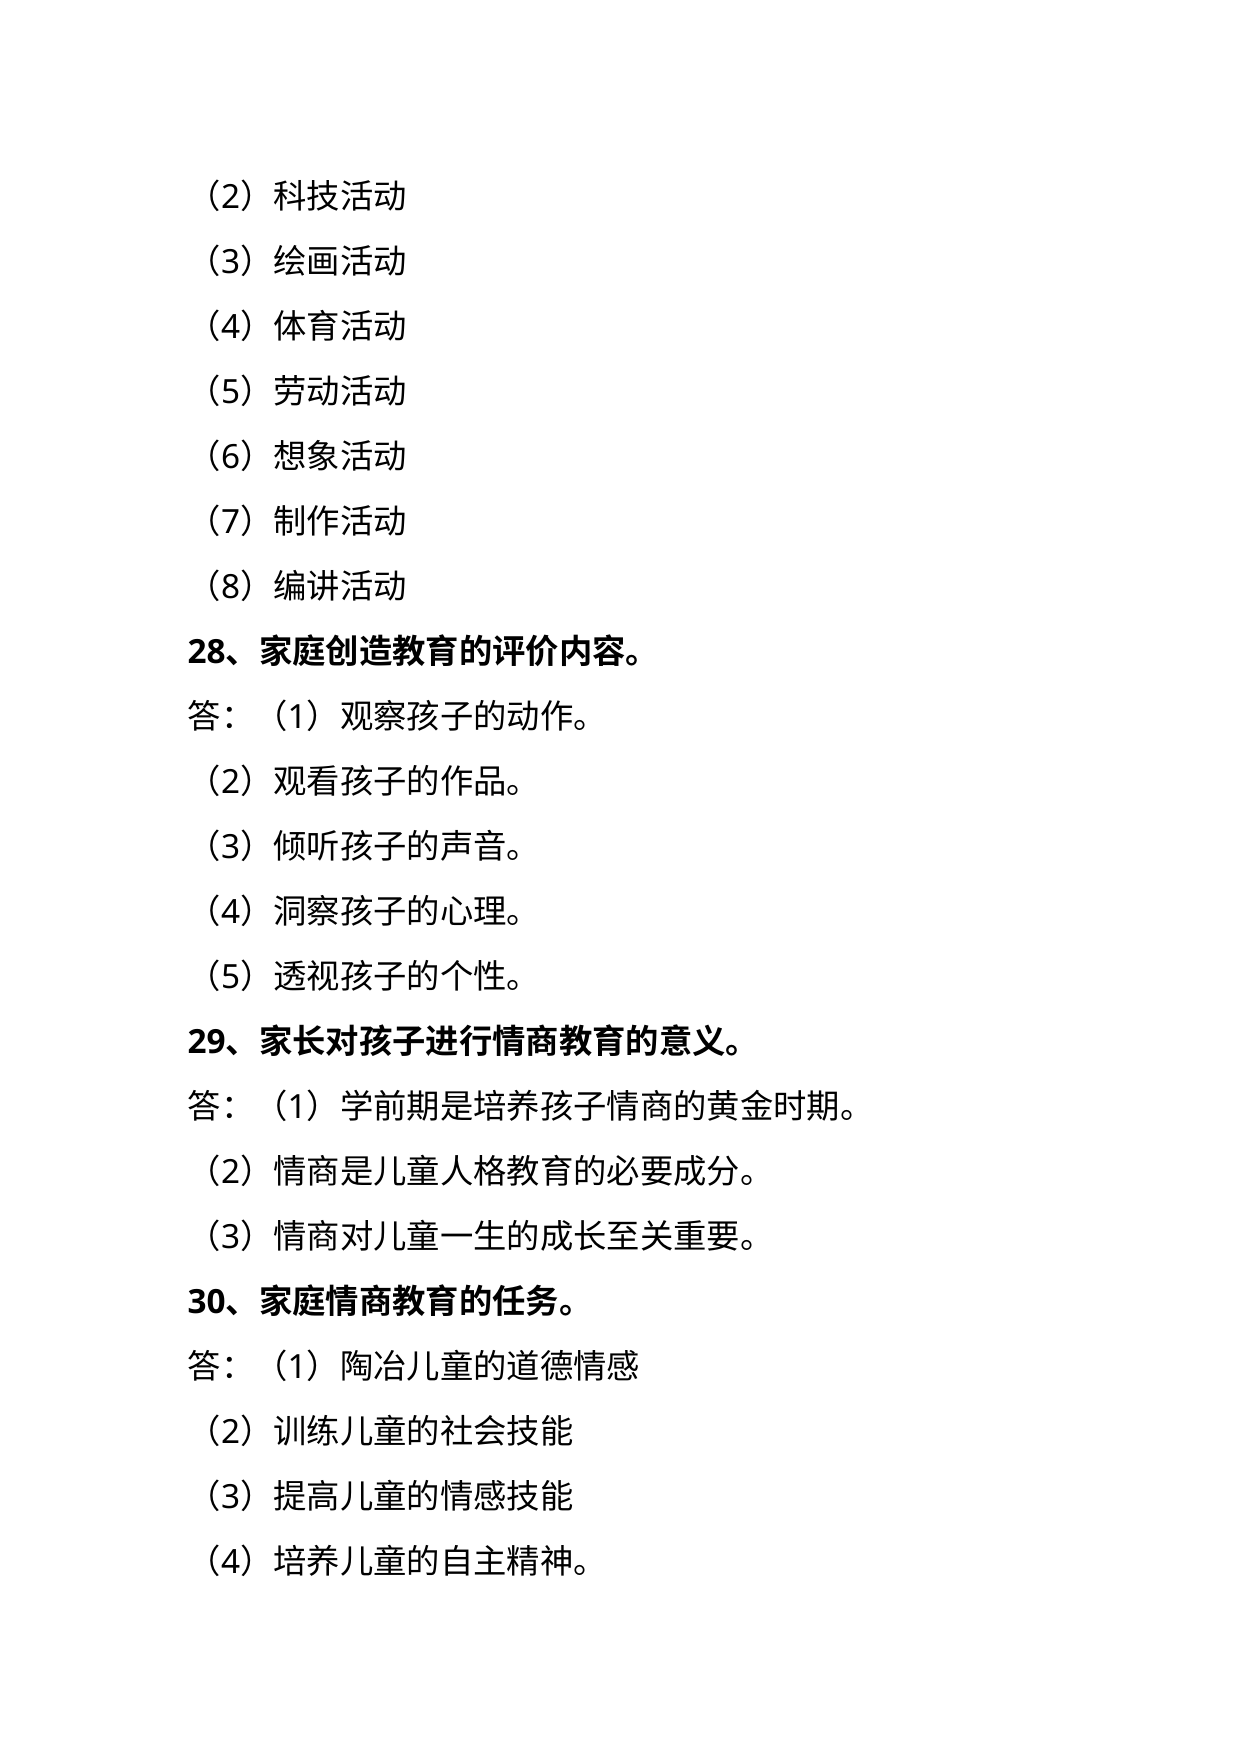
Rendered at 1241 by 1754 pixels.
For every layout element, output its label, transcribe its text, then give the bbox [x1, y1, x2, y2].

list 答：（1）陶冶儿童的道德情感 [187, 1332, 1053, 1397]
list 体育活动 [187, 292, 1053, 357]
list 家庭情商教育的任务。 [187, 1267, 1053, 1332]
list 培养儿童的自主精神。 [187, 1527, 1053, 1592]
list 家庭创造教育的评价内容。 [187, 617, 1053, 682]
list 绘画活动 [187, 227, 1053, 292]
list 家长对孩子进行情商教育的意义。 [187, 1007, 1053, 1072]
list 情商是儿童人格教育的必要成分。 [187, 1137, 1053, 1202]
list 科技活动 [187, 162, 1053, 227]
list 洞察孩子的心理。 [187, 877, 1053, 942]
list 编讲活动 [187, 552, 1053, 617]
list 观看孩子的作品。 [187, 747, 1053, 812]
list 答：（1）观察孩子的动作。 [187, 682, 1053, 747]
list 提高儿童的情感技能 [187, 1462, 1053, 1527]
list 答：（1）学前期是培养孩子情商的黄金时期。 [187, 1072, 1053, 1137]
list 情商对儿童一生的成长至关重要。 [187, 1202, 1053, 1267]
list 透视孩子的个性。 [187, 942, 1053, 1007]
list 训练儿童的社会技能 [187, 1397, 1053, 1462]
list 想象活动 [187, 422, 1053, 487]
list 倾听孩子的声音。 [187, 812, 1053, 877]
list 劳动活动 [187, 357, 1053, 422]
list 制作活动 [187, 487, 1053, 552]
